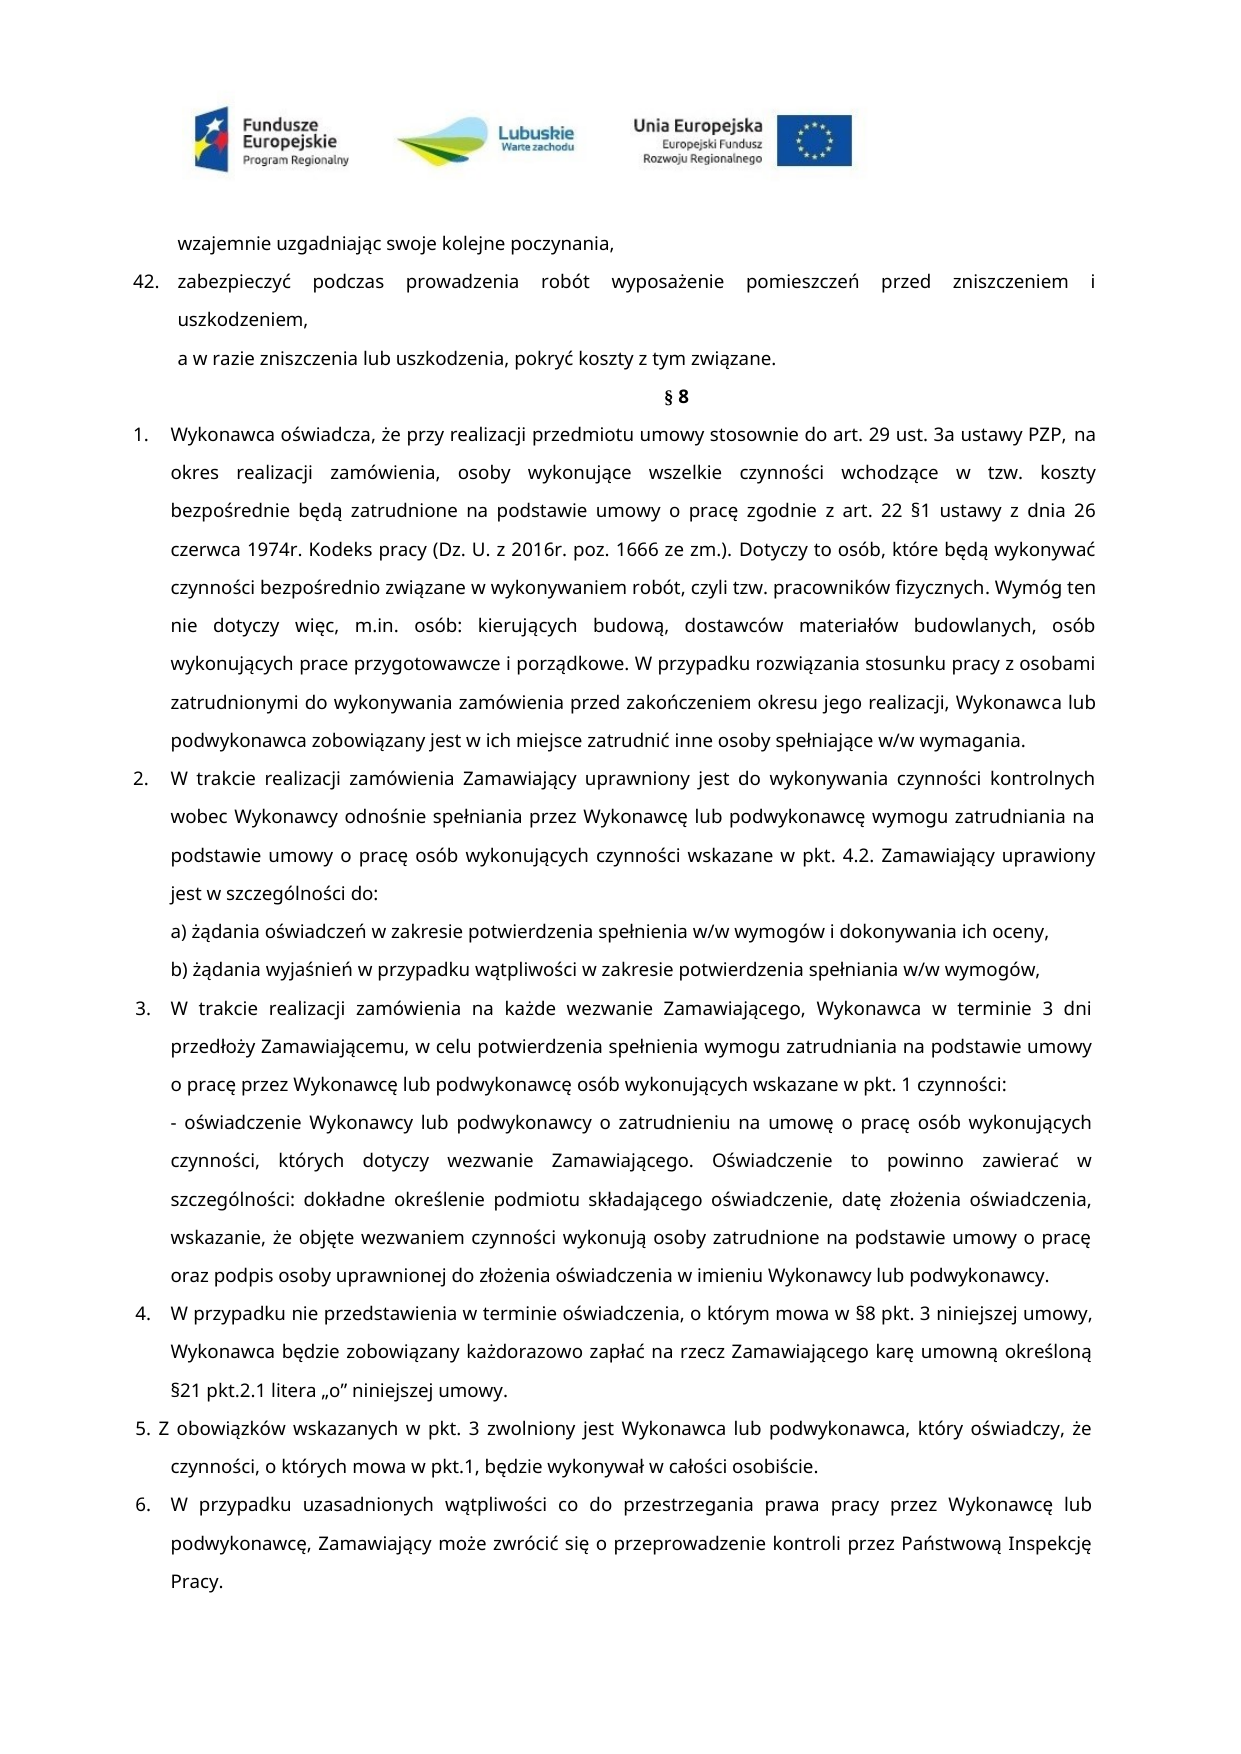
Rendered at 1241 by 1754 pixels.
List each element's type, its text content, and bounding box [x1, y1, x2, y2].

picture [147, 73, 898, 216]
list Wykonawca oświadcza, że przy realizacji przedmiotu umowy stosownie do art. 29 ust. 3a ustawy PZP, na okres realizacji zamówienia, osoby wykonujące wszelkie czynności wchodzące w tzw. koszty bezpośrednie będą zatrudnione na podstawie umowy o pracę zgodnie z art. 22 §1 ustawy z dnia 26 czerwca 1974r. Kodeks pracy (Dz. U. z 2016r. poz. 1666 ze zm.). Dotyczy to osób, które będą wykonywać czynności bezpośrednio związane w wykonywaniem robót, czyli tzw. pracowników fizycznych. Wymóg ten nie dotyczy więc, m.in. osób: kierujących budową, dostawców materiałów budowlanych, osób wykonujących prace przygotowawcze i porządkowe. W przypadku rozwiązania stosunku pracy z osobami zatrudnionymi do wykonywania zamówienia przed zakończeniem okresu jego realizacji, Wykonawca lub podwykonawca zobowiązany jest w ich miejsce zatrudnić inne osoby spełniające w/w wymagania. [133, 421, 1096, 753]
list zabezpieczyć podczas prowadzenia robót wyposażenie pomieszczeń przed zniszczeniem i uszkodzeniem, a w razie zniszczenia lub uszkodzenia, pokryć koszty z tym związane. [133, 268, 1096, 370]
text 4. W przypadku nie przedstawienia w terminie oświadczenia, o którym mowa w §8 pkt. 3 niniejszej umowy, Wykonawca będzie zobowiązany każdorazowo zapłać na rzecz Zamawiającego karę umowną określoną §21 pkt.2.1 litera „o” niniejszej umowy. [135, 1301, 1093, 1403]
text 3. W trakcie realizacji zamówienia na każde wezwanie Zamawiającego, Wykonawca w terminie 3 dni przedłoży Zamawiającemu, w celu potwierdzenia spełnienia wymogu zatrudniania na podstawie umowy o pracę przez Wykonawcę lub podwykonawcę osób wykonujących wskazane w pkt. 1 czynności: [135, 995, 1093, 1097]
text b) żądania wyjaśnień w przypadku wątpliwości w zakresie potwierdzenia spełniania w/w wymogów, [170, 957, 1093, 982]
text a) żądania oświadczeń w zakresie potwierdzenia spełnienia w/w wymogów i dokonywania ich oceny, [170, 918, 1093, 944]
text 6. W przypadku uzasadnionych wątpliwości co do przestrzegania prawa pracy przez Wykonawcę lub podwykonawcę, Zamawiający może zwrócić się o przeprowadzenie kontroli przez Państwową Inspekcję Pracy. [135, 1492, 1093, 1594]
text § 8 [649, 383, 1096, 409]
text 5. Z obowiązków wskazanych w pkt. 3 zwolniony jest Wykonawca lub podwykonawca, który oświadczy, że czynności, o których mowa w pkt.1, będzie wykonywał w całości osobiście. [135, 1415, 1093, 1479]
list W trakcie realizacji zamówienia Zamawiający uprawniony jest do wykonywania czynności kontrolnych wobec Wykonawcy odnośnie spełniania przez Wykonawcę lub podwykonawcę wymogu zatrudniania na podstawie umowy o pracę osób wykonujących czynności wskazane w pkt. 4.2. Zamawiający uprawiony jest w szczególności do: [133, 765, 1096, 906]
text - oświadczenie Wykonawcy lub podwykonawcy o zatrudnieniu na umowę o pracę osób wykonujących czynności, których dotyczy wezwanie Zamawiającego. Oświadczenie to powinno zawierać w szczególności: dokładne określenie podmiotu składającego oświadczenie, datę złożenia oświadczenia, wskazanie, że objęte wezwaniem czynności wykonują osoby zatrudnione na podstawie umowy o pracę oraz podpis osoby uprawnionej do złożenia oświadczenia w imieniu Wykonawcy lub podwykonawcy. [170, 1109, 1093, 1288]
